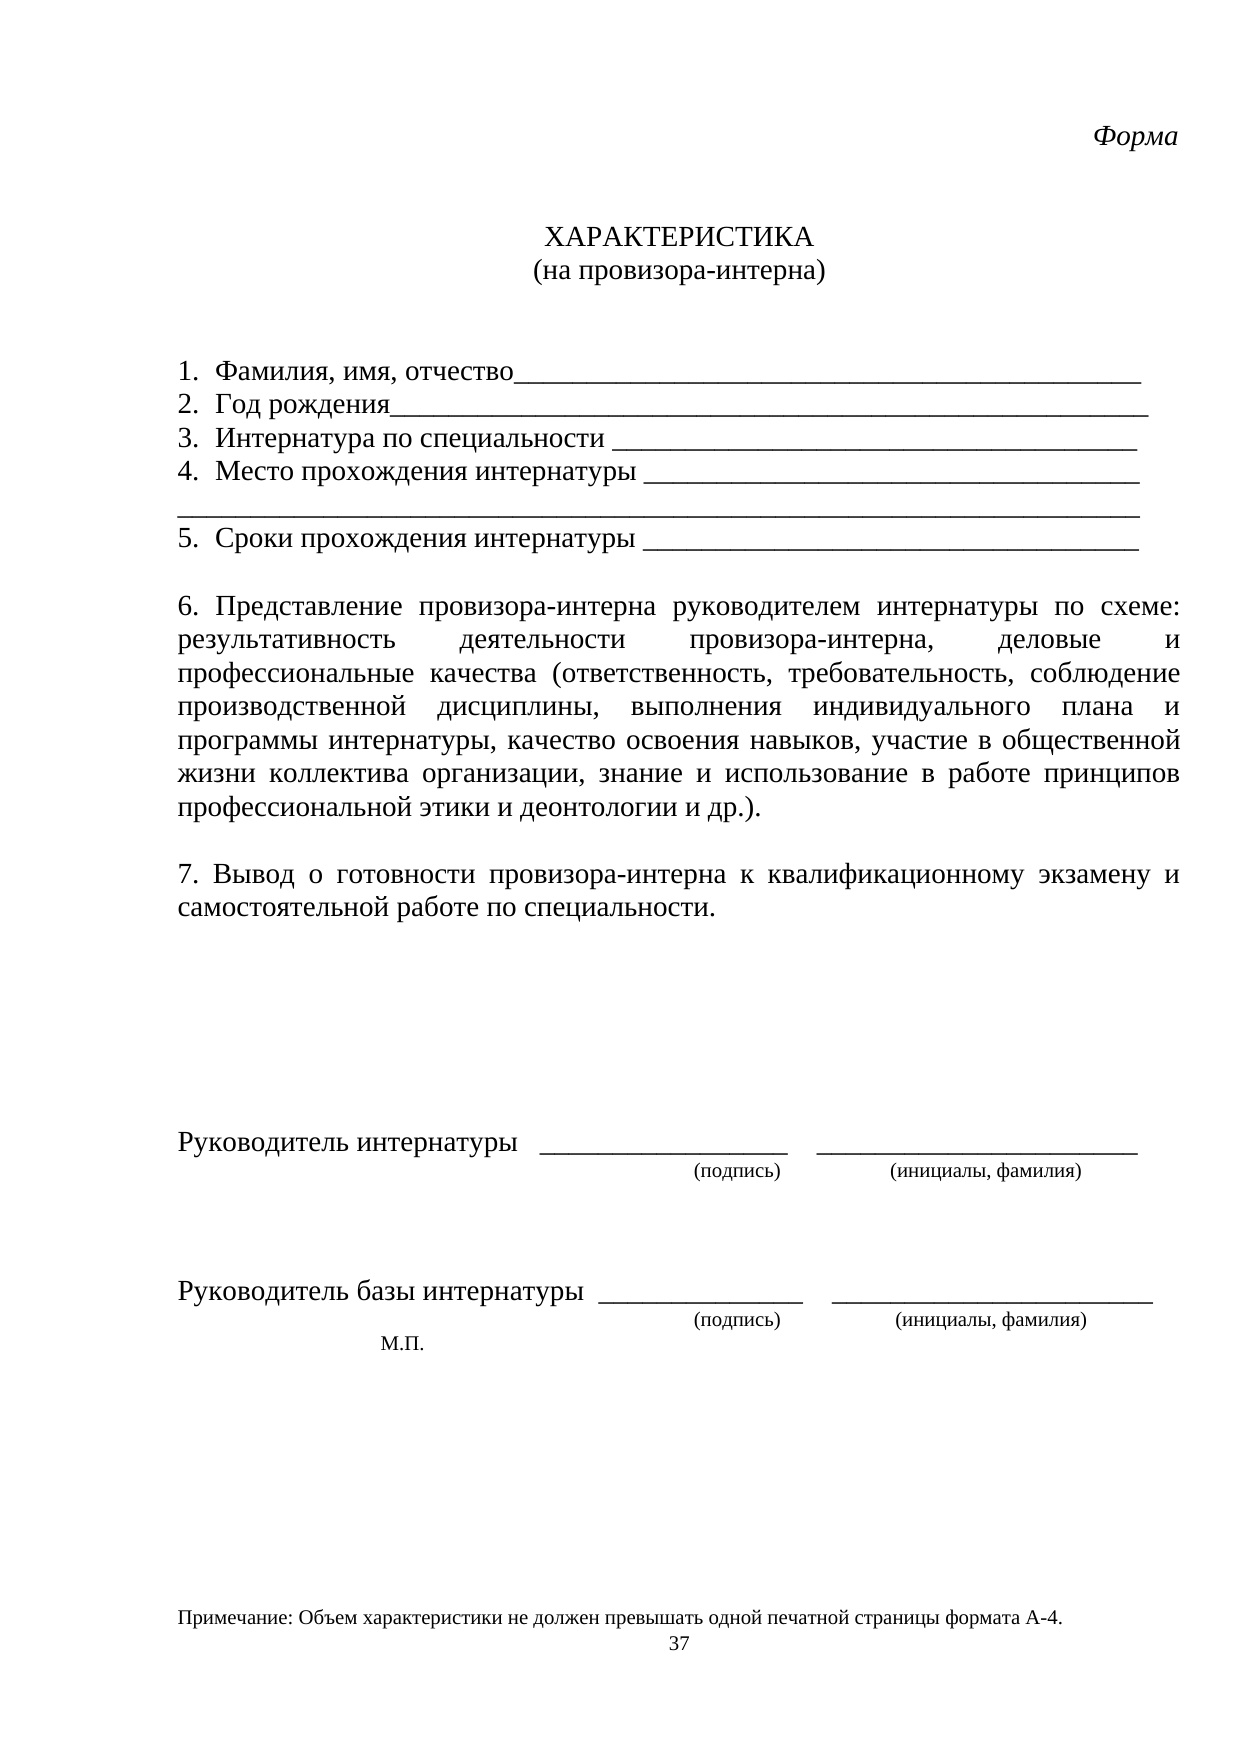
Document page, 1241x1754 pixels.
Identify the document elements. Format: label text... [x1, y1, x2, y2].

text (на провизора-интерна) [177, 252, 1181, 286]
list Фамилия, имя, отчество___________________________________________ [177, 353, 1181, 386]
list Место прохождения интернатуры __________________________________ [177, 453, 1181, 487]
list Год рождения____________________________________________________ [177, 386, 1181, 420]
list Сроки прохождения интернатуры __________________________________ [177, 521, 1181, 554]
text Руководитель интернатуры _________________ ______________________ [177, 1124, 1181, 1158]
text (подпись) (инициалы, фамилия) [177, 1307, 1181, 1331]
text Форма [177, 118, 1181, 152]
text Руководитель базы интернатуры ______________ ______________________ [177, 1273, 1181, 1307]
subtitle ХАРАКТЕРИСТИКА [177, 219, 1181, 252]
text 7. Вывод о готовности провизора-интерна к квалификационному экзамену и самостоятельной работе по специальности. [177, 856, 1181, 923]
text (подпись) (инициалы, фамилия) [177, 1158, 1181, 1182]
text 6. Представление провизора-интерна руководителем интернатуры по схеме: результативность деятельности провизора-интерна, деловые и профессиональные качества (ответственность, требовательность, соблюдение производственной дисциплины, выполнения индивидуального плана и программы интернатуры, качество освоения навыков, участие в общественной жизни коллектива организации, знание и использование в работе принципов профессиональной этики и деонтологии и др.). [177, 588, 1181, 822]
text Примечание: Объем характеристики не должен превышать одной печатной страницы формата А-4. [177, 1605, 1171, 1629]
list Интернатура по специальности ____________________________________ [177, 420, 1181, 453]
text __________________________________________________________________ [177, 487, 1181, 521]
text М.П. [177, 1331, 1181, 1355]
